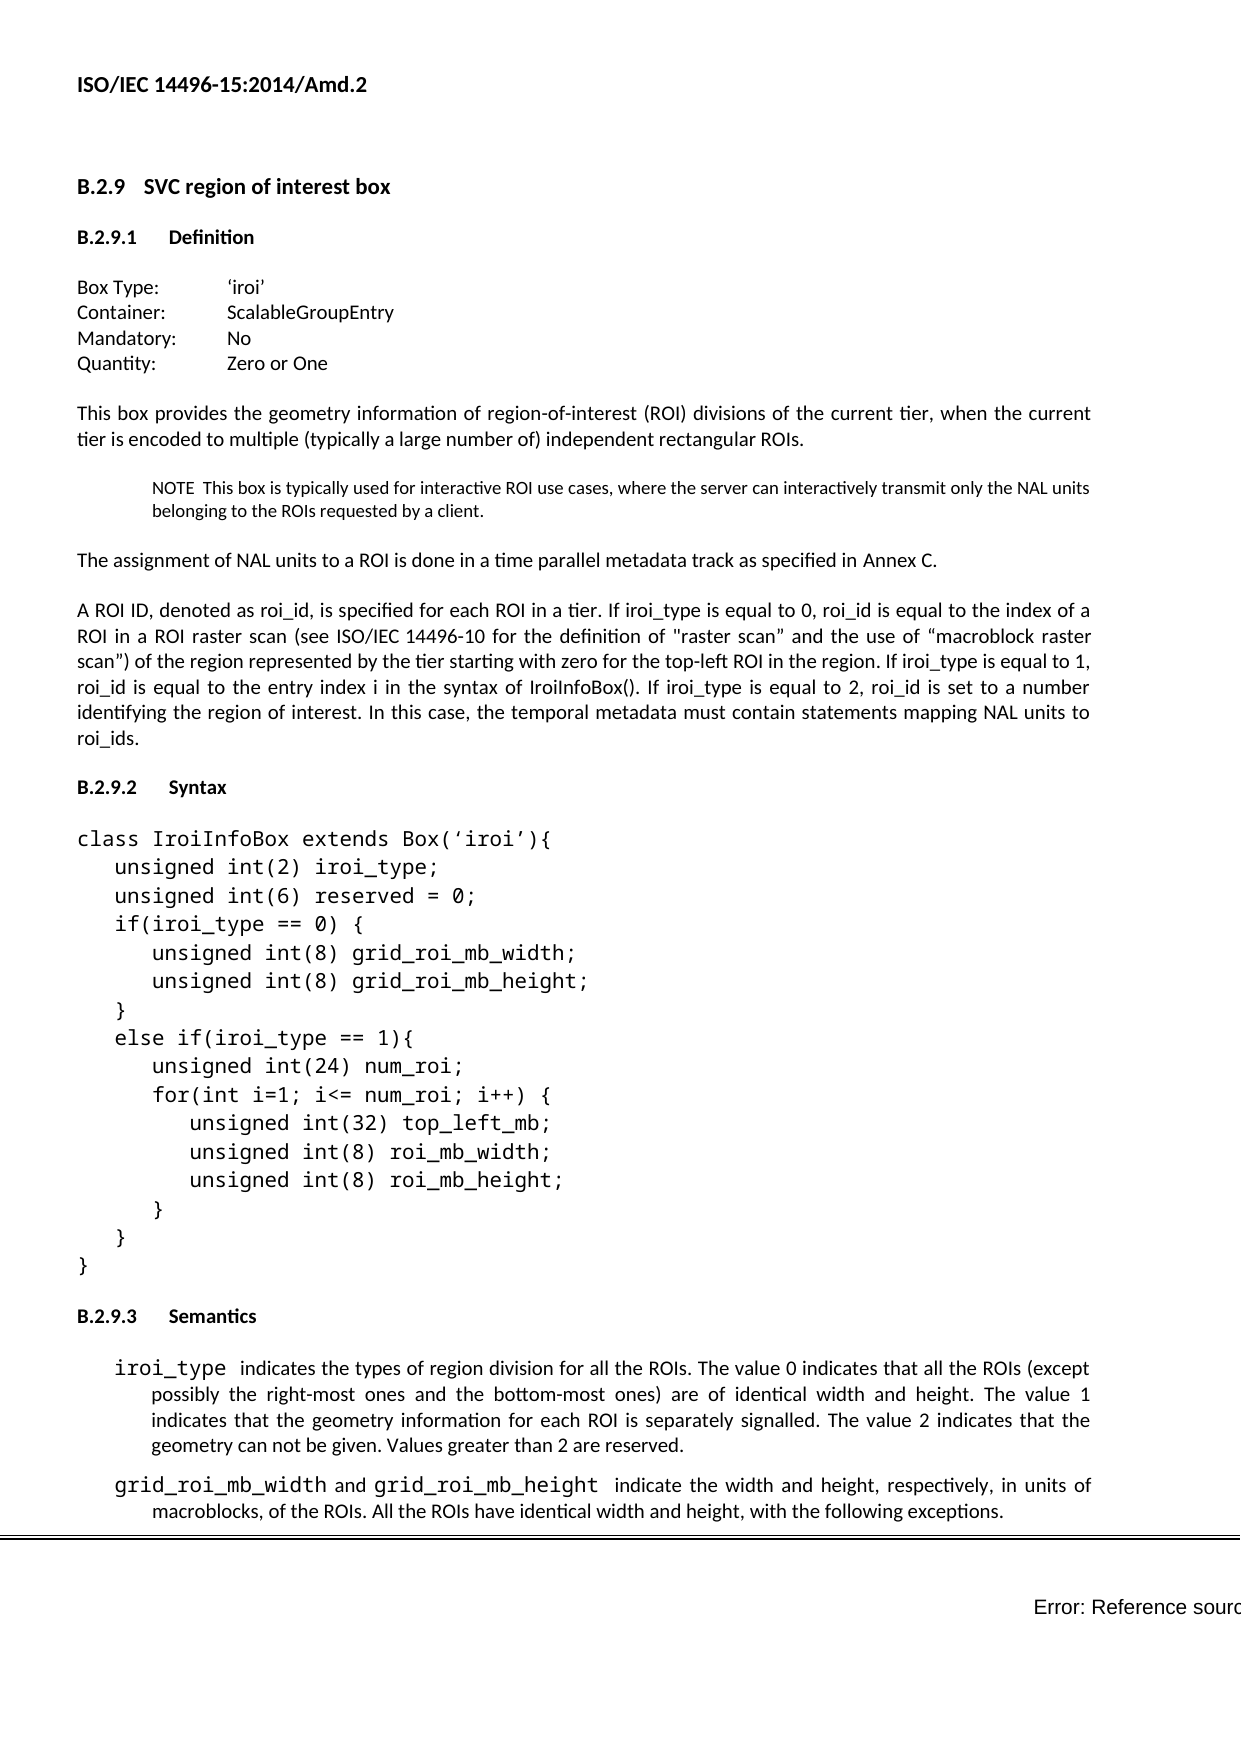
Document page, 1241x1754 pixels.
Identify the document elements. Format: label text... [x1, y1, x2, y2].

text The assignment of NAL units to a ROI is done in a time parallel metadata track as specified in Annex C. [77, 547, 1092, 573]
text iroi_type indicates the types of region division for all the ROIs. The value 0 indicates that all the ROIs (except possibly the right-most ones and the bottom-most ones) are of identical width and height. The value 1 indicates that the geometry information for each ROI is separately signalled. The value 2 indicates that the geometry can not be given. Values greater than 2 are reserved. [114, 1353, 1092, 1458]
list SVC region of interest box [77, 174, 1092, 200]
list Syntax [77, 775, 1092, 799]
text A ROI ID, denoted as roi_id, is specified for each ROI in a tier. If iroi_type is equal to 0, roi_id is equal to the index of a ROI in a ROI raster scan (see ISO/IEC 14496-10 for the definition of "raster scan” and the use of “macroblock raster scan”) of the region represented by the tier starting with zero for the top-left ROI in the region. If iroi_type is equal to 1, roi_id is equal to the entry index i in the syntax of IroiInfoBox(). If iroi_type is equal to 2, roi_id is set to a number identifying the region of interest. In this case, the temporal metadata must contain statements mapping NAL units to roi_ids. [77, 598, 1092, 750]
list Semantics [77, 1304, 1092, 1328]
text Box Type: ‘iroi’ Container: ScalableGroupEntry Mandatory: No Quantity: Zero or One [77, 274, 1092, 376]
list Definition [77, 225, 1092, 249]
text class IroiInfoBox extends Box(‘iroi’){ unsigned int(2) iroi_type; unsigned int(6) reserved = 0; if(iroi_type == 0) { unsigned int(8) grid_roi_mb_width; unsigned int(8) grid_roi_mb_height; } else if(iroi_type == 1){ unsigned int(24) num_roi; for(int i=1; i<= num_roi; i++) { unsigned int(32) top_left_mb; unsigned int(8) roi_mb_width; unsigned int(8) roi_mb_height; } } } [77, 824, 1092, 1279]
text This box provides the geometry information of region-of-interest (ROI) divisions of the current tier, when the current tier is encoded to multiple (typically a large number of) independent rectangular ROIs. [77, 401, 1092, 451]
text NOTE This box is typically used for interactive ROI use cases, where the server can interactively transmit only the NAL units belonging to the ROIs requested by a client. [152, 476, 1092, 522]
text grid_roi_mb_width and grid_roi_mb_height indicate the width and height, respectively, in units of macroblocks, of the ROIs. All the ROIs have identical width and height, with the following exceptions. [114, 1470, 1092, 1524]
